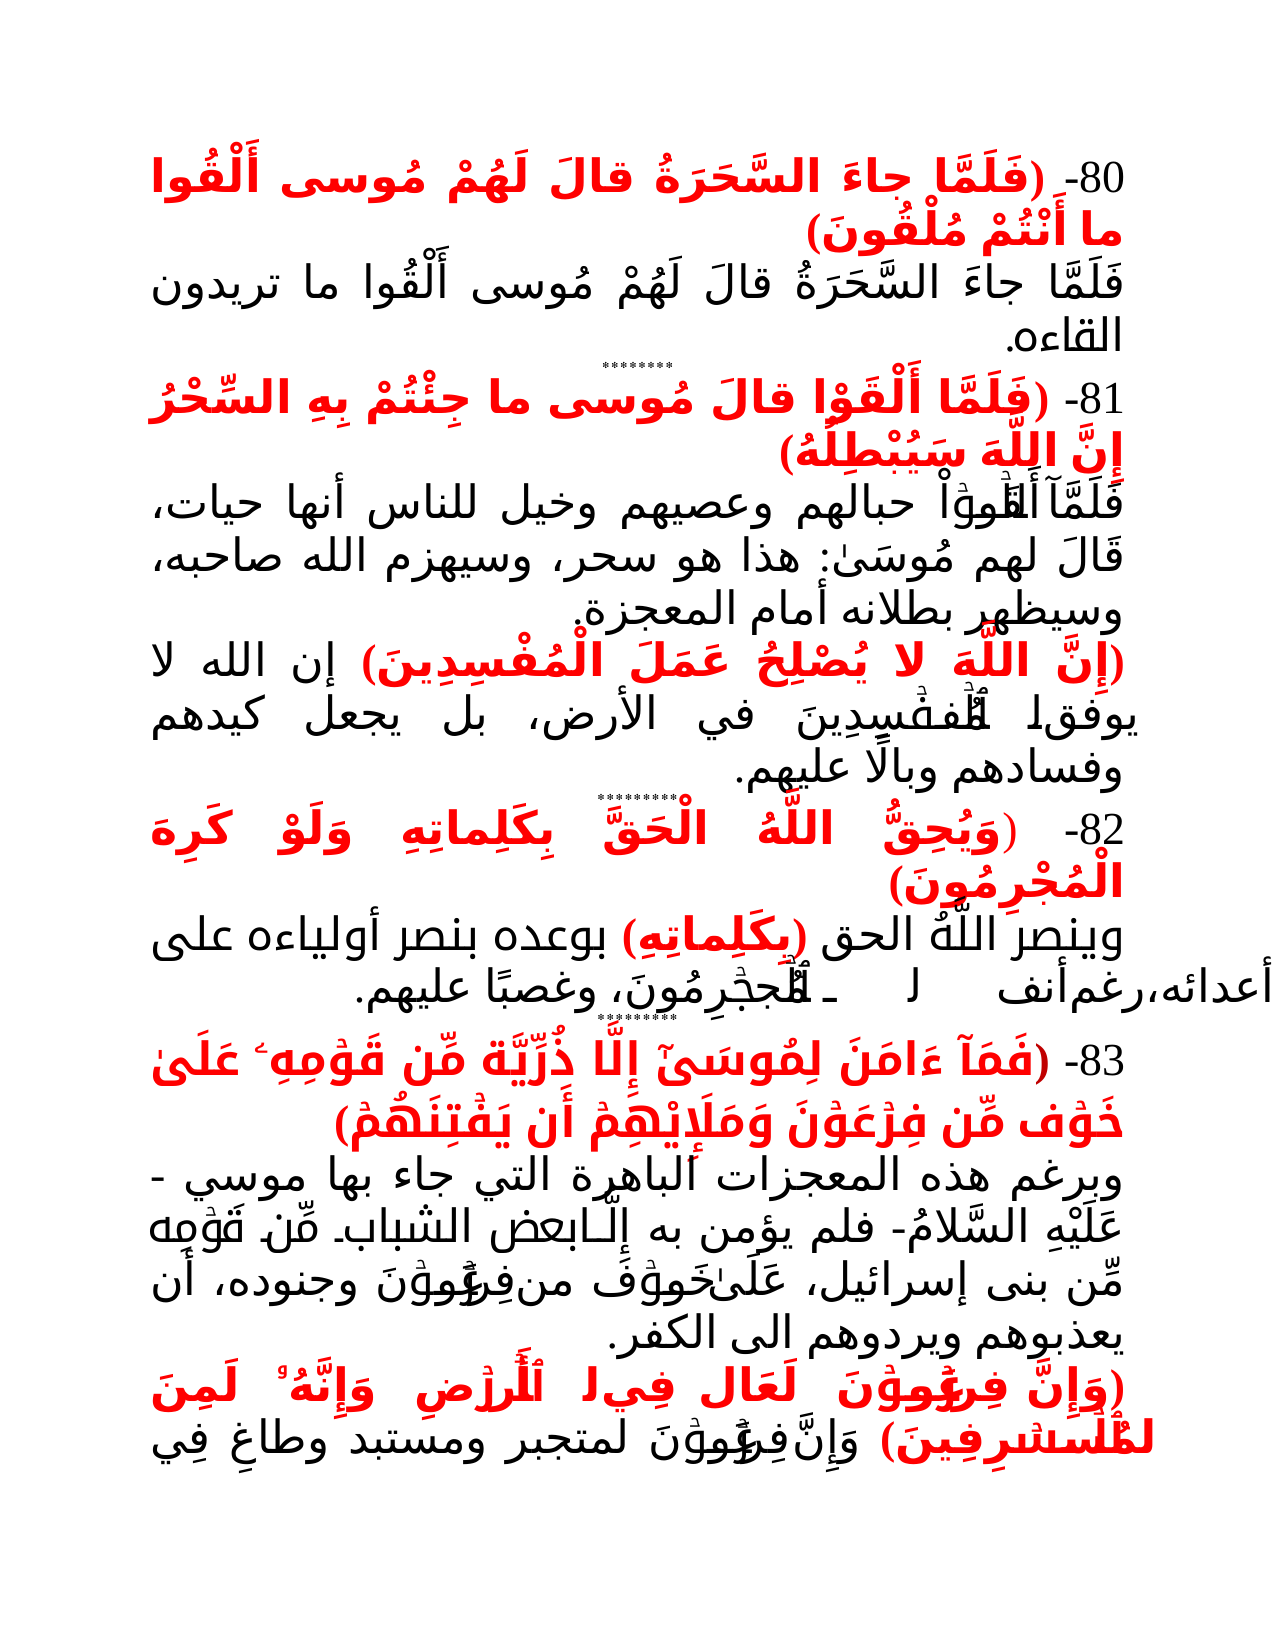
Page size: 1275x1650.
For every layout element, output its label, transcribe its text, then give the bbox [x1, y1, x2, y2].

text وينصر اللَّهُ الحق (بِكَلِماتِهِ) بوعده بنصر أولياءه على أعدائه، رغم أنف ٱلۡمُجۡرِمُونَ، وغصبًا عليهم. [150, 907, 1125, 1013]
text 80- (فَلَمَّا جاءَ السَّحَرَةُ قالَ لَهُمْ مُوسى أَلْقُوا ما أَنْتُمْ مُلْقُونَ) [150, 150, 1125, 255]
text وبرغم هذه المعجزات الباهرة التي جاء بها موسي -عَلَيْهِ السَّلامُ- فلم يؤمن به إِلَّا بعض الشباب مِّن قَوۡمِه مِّن بنى إسرائيل، عَلَىٰ خَوۡف من فِرۡعَوۡنَ وجنوده، أن يعذبوهم ويردوهم الى الكفر. [150, 1147, 1125, 1358]
text فَلَمَّآ أَلۡقَوۡاْ حبالهم وعصيهم وخيل للناس أنها حيات، قَالَ لهم مُوسَىٰ: هذا هو سحر، وسيهزم الله صاحبه، وسيظهر بطلانه أمام المعجزة. [150, 476, 1125, 634]
text 81- (فَلَمَّا أَلْقَوْا قالَ مُوسى ما جِئْتُمْ بِهِ السِّحْرُ إِنَّ اللَّهَ سَيُبْطِلُهُ) [150, 371, 1125, 476]
text (إِنَّ اللَّهَ لا يُصْلِحُ عَمَلَ الْمُفْسِدِينَ) إن الله لا يوفق ٱلۡمُفۡسِدِينَ في الأرض، بل يجعل كيدهم وفسادهم وبالًا عليهم. [150, 634, 1125, 792]
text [150, 1358, 1125, 1464]
text 82- (وَيُحِقُّ اللَّهُ الْحَقَّ بِكَلِماتِهِ وَلَوْ كَرِهَ الْمُجْرِمُونَ) [150, 802, 1125, 907]
text 83- (فَمَآ ءَامَنَ لِمُوسَىٰٓ إِلَّا ذُرِّيَّة مِّن قَوۡمِهِۦ عَلَىٰ خَوۡف مِّن فِرۡعَوۡنَ وَمَلَإِيْهِمۡ أَن يَفۡتِنَهُمۡ) [150, 1022, 1125, 1147]
text فَلَمَّا جاءَ السَّحَرَةُ قالَ لَهُمْ مُوسى أَلْقُوا ما تريدون القاءه. [150, 255, 1125, 361]
